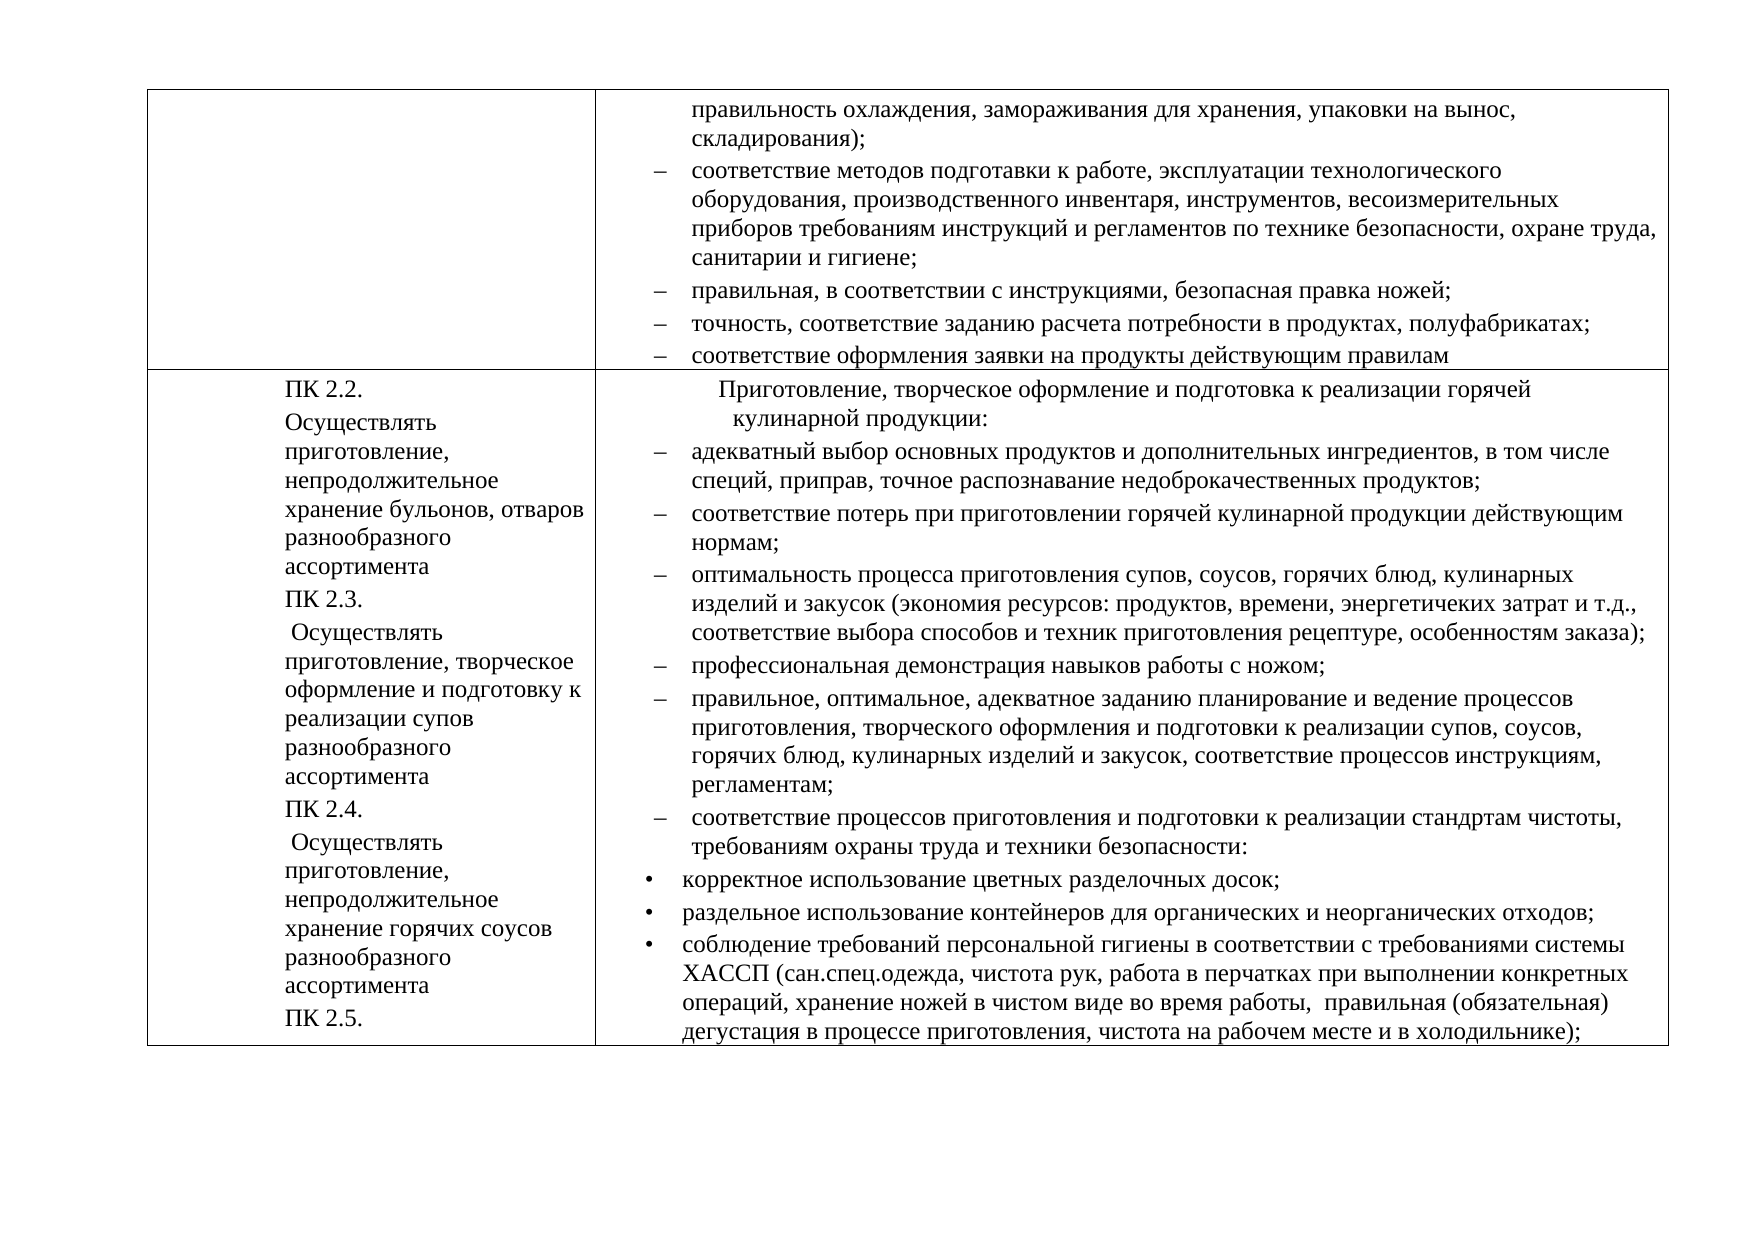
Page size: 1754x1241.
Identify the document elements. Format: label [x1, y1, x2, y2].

table_cell [596, 370, 1668, 1044]
table_cell [148, 90, 595, 369]
table_cell [596, 90, 1668, 369]
table_cell [148, 370, 595, 1044]
